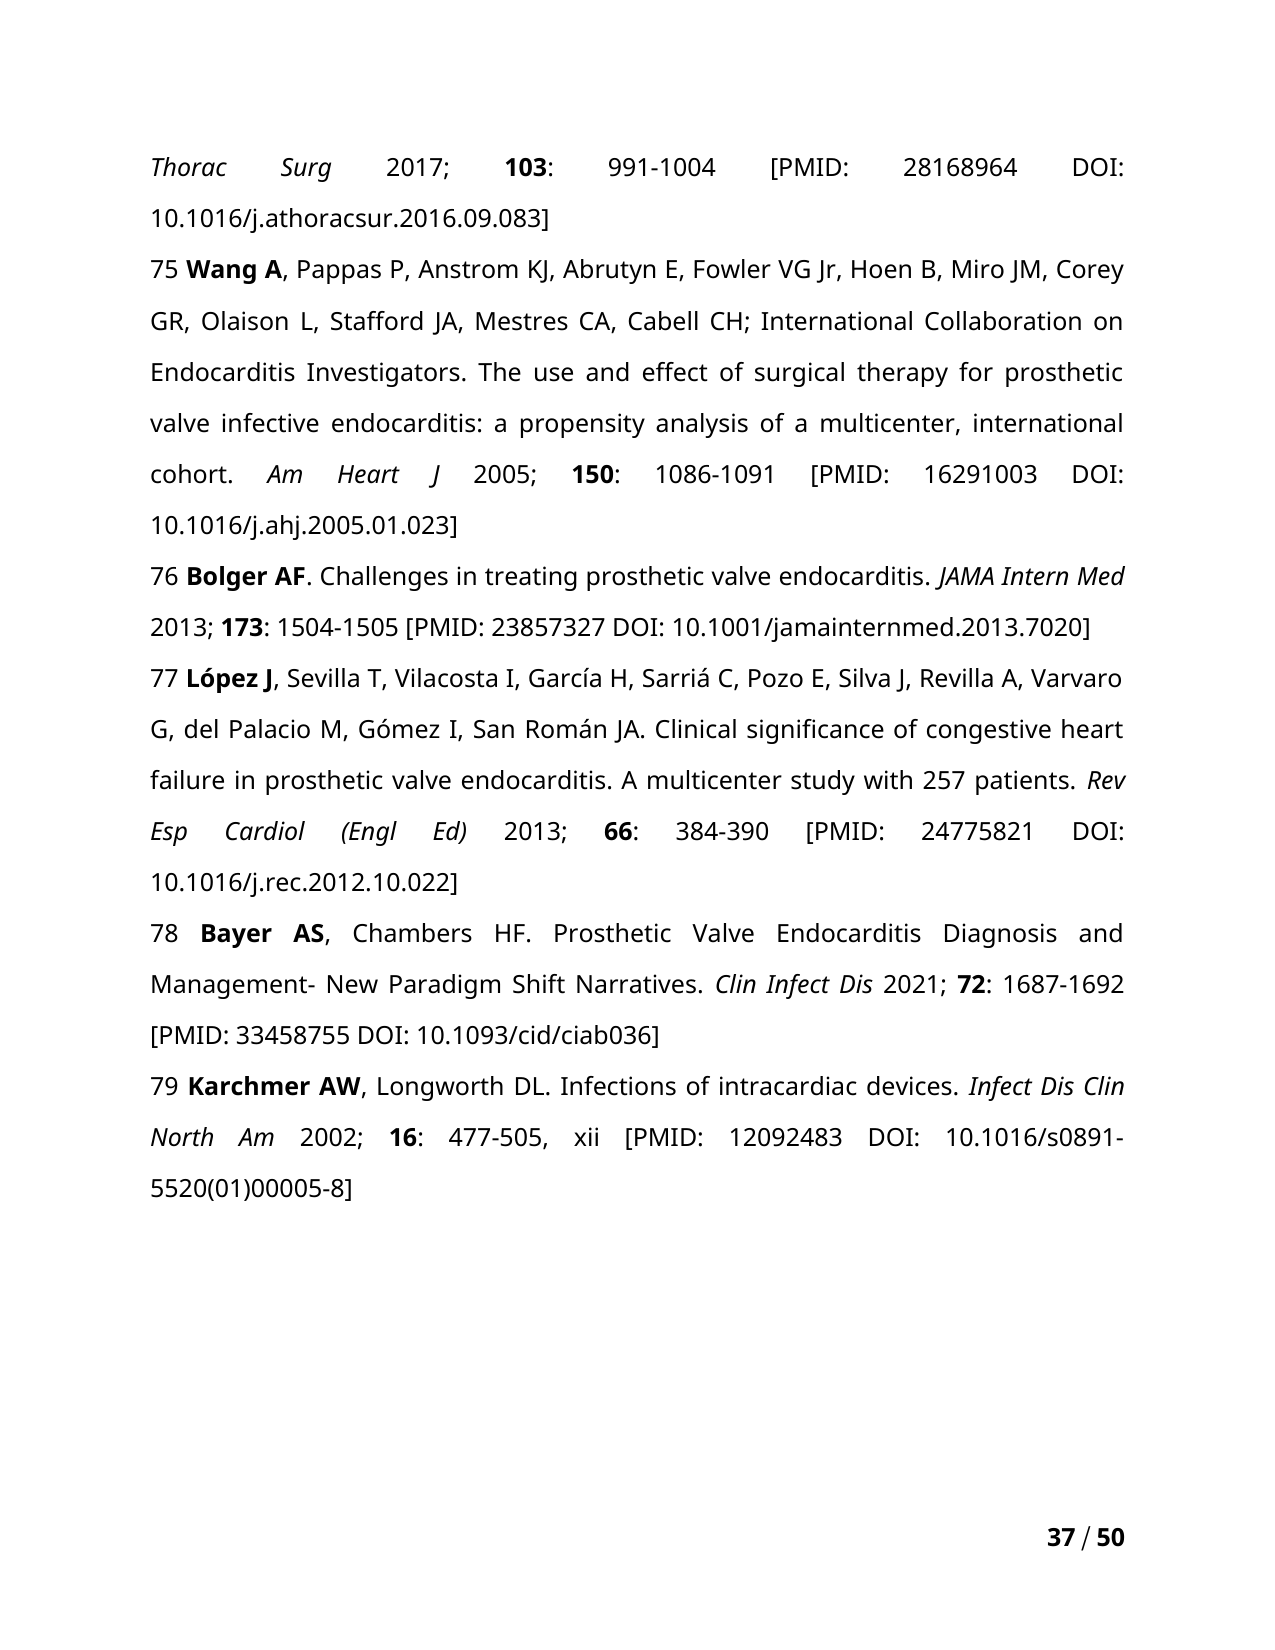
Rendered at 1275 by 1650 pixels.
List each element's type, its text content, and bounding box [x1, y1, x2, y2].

text 77 López J, Sevilla T, Vilacosta I, García H, Sarriá C, Pozo E, Silva J, Revilla A, Varvaro G, del Palacio M, Gómez I, San Román JA. Clinical significance of congestive heart failure in prosthetic valve endocarditis. A multicenter study with 257 patients. Rev Esp Cardiol (Engl Ed) 2013; 66: 384-390 [PMID: 24775821 DOI: 10.1016/j.rec.2012.10.022] [150, 660, 1125, 899]
text 78 Bayer AS, Chambers HF. Prosthetic Valve Endocarditis Diagnosis and Management- New Paradigm Shift Narratives. Clin Infect Dis 2021; 72: 1687-1692 [PMID: 33458755 DOI: 10.1093/cid/ciab036] [150, 916, 1125, 1052]
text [150, 150, 1125, 235]
text 76 Bolger AF. Challenges in treating prosthetic valve endocarditis. JAMA Intern Med 2013; 173: 1504-1505 [PMID: 23857327 DOI: 10.1001/jamainternmed.2013.7020] [150, 558, 1125, 643]
text 75 Wang A, Pappas P, Anstrom KJ, Abrutyn E, Fowler VG Jr, Hoen B, Miro JM, Corey GR, Olaison L, Stafford JA, Mestres CA, Cabell CH; International Collaboration on Endocarditis Investigators. The use and effect of surgical therapy for prosthetic valve infective endocarditis: a propensity analysis of a multicenter, international cohort. Am Heart J 2005; 150: 1086-1091 [PMID: 16291003 DOI: 10.1016/j.ahj.2005.01.023] [150, 252, 1125, 541]
text 79 Karchmer AW, Longworth DL. Infections of intracardiac devices. Infect Dis Clin North Am 2002; 16: 477-505, xii [PMID: 12092483 DOI: 10.1016/s0891-5520(01)00005-8] [150, 1069, 1125, 1205]
